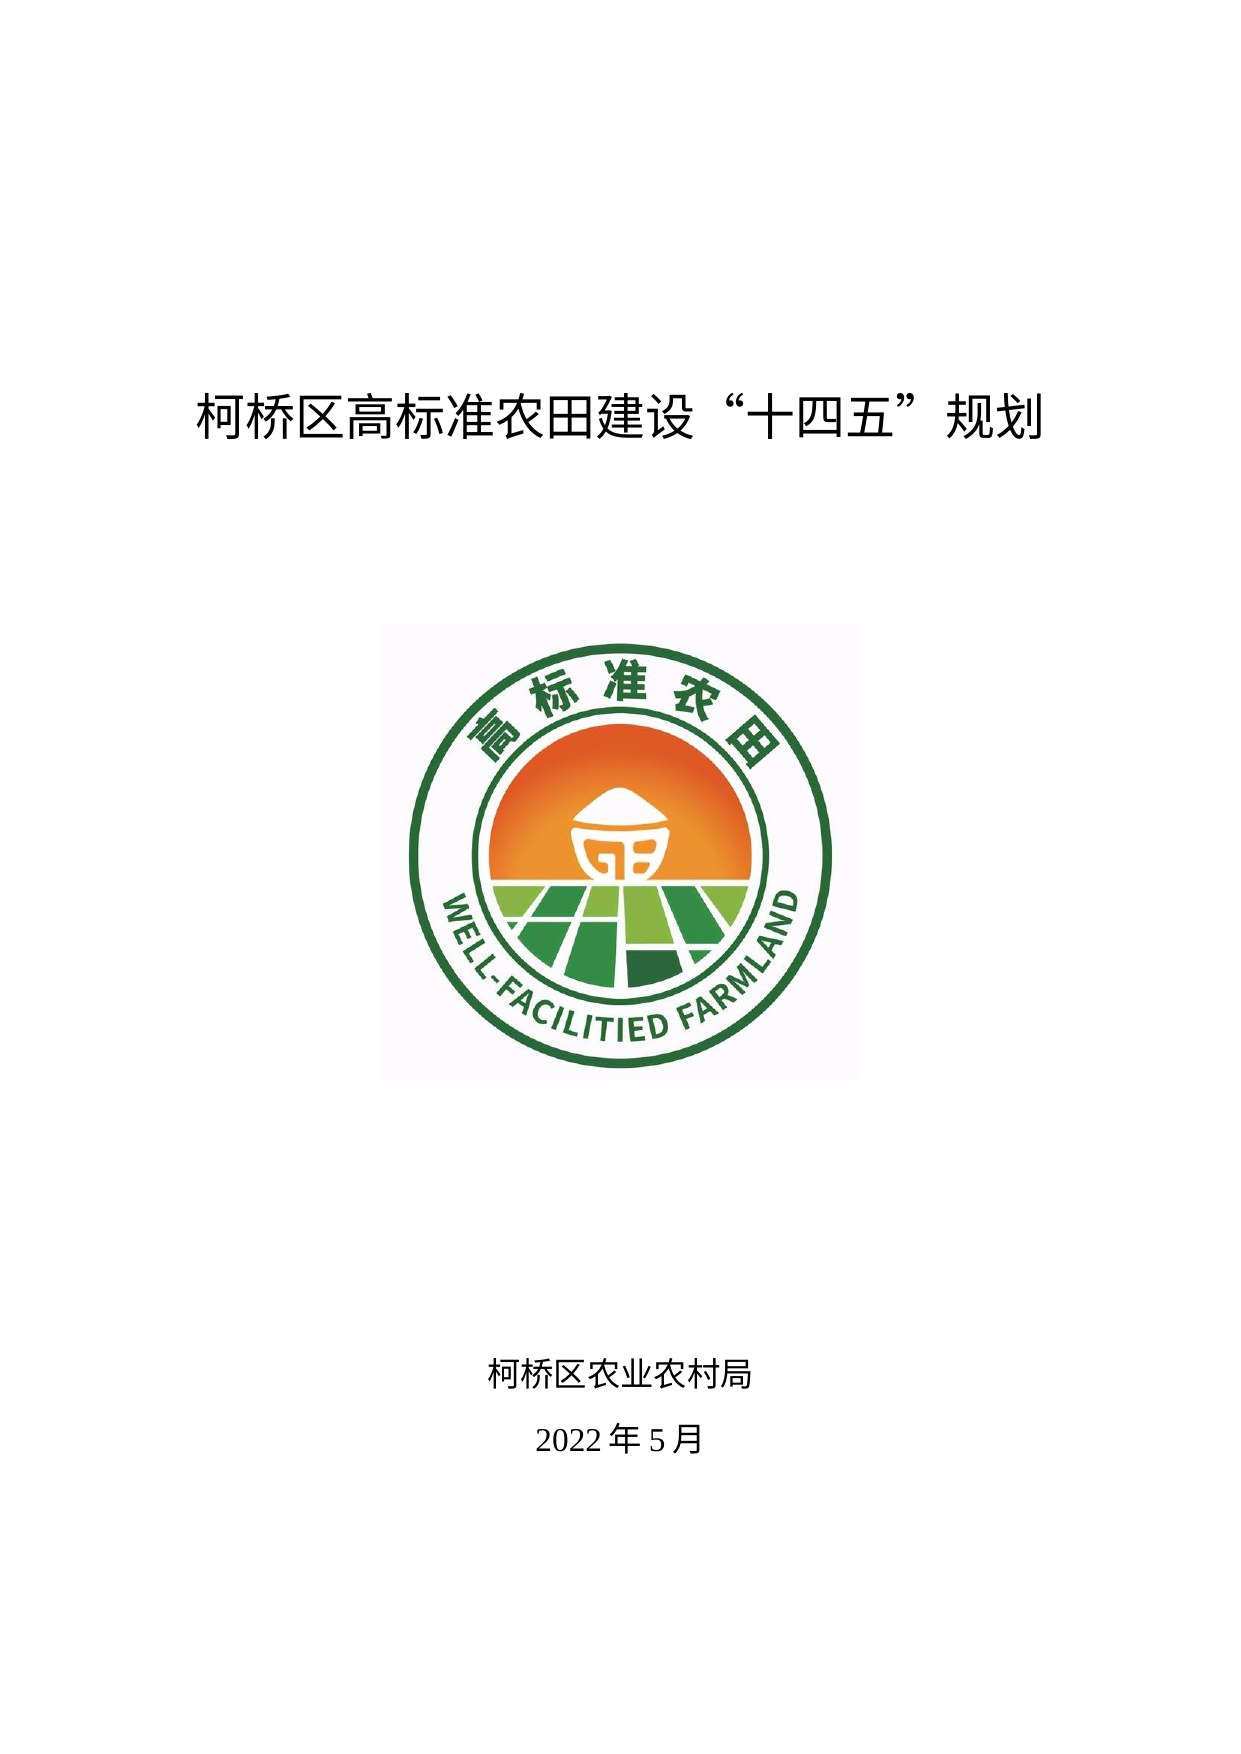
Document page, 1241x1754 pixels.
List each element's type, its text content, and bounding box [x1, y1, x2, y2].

text 柯桥区农业农村局 [187, 1340, 1053, 1405]
picture [380, 624, 860, 1079]
text 柯桥区高标准农田建设“十四五”规划 [187, 365, 1053, 462]
text 2022年5月 [187, 1405, 1053, 1470]
